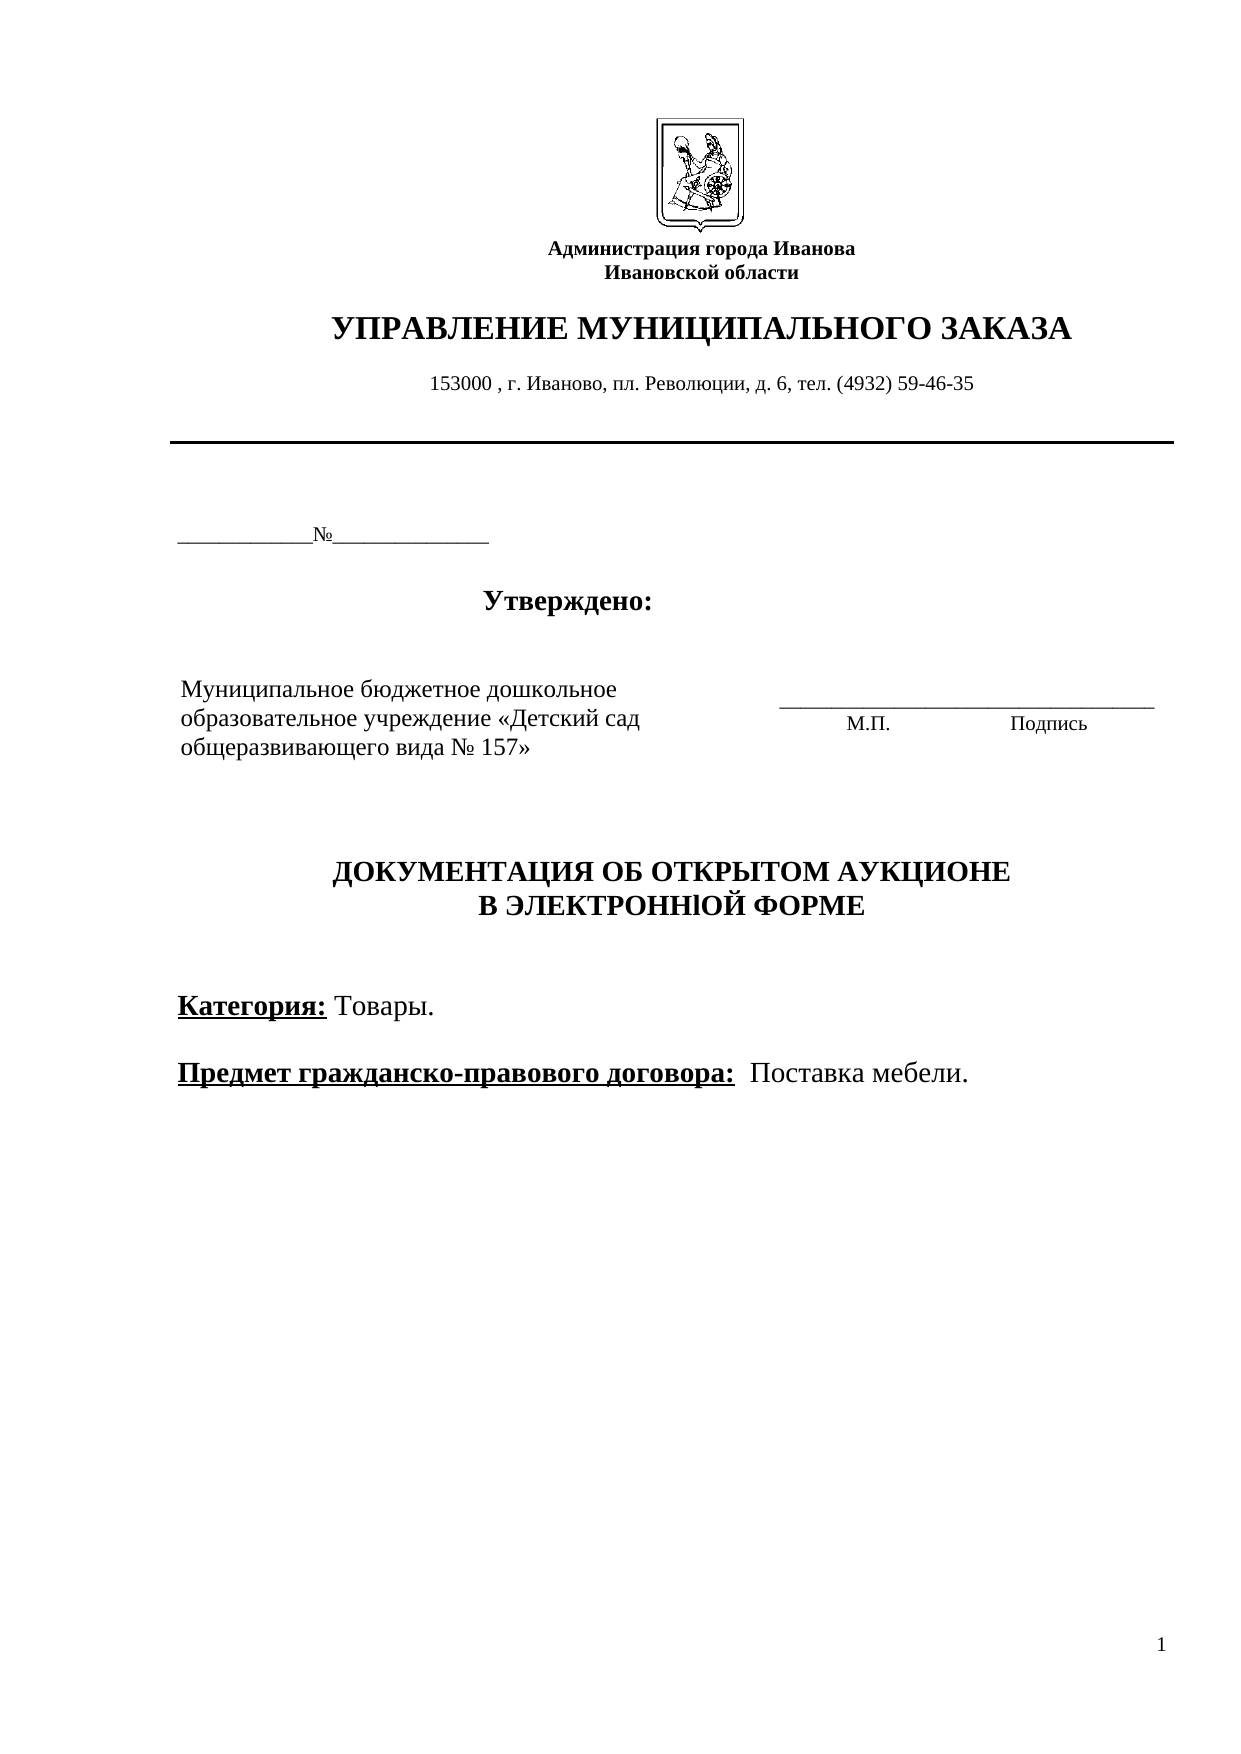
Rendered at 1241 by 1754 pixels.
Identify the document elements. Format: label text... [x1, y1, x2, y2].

text Категория: Товары. [177, 988, 1166, 1022]
text В ЭЛЕКТРОННlОЙ ФОРМЕ [177, 888, 1166, 921]
text _____________№_______________ [177, 522, 1166, 546]
text ДОКУМЕНТАЦИЯ ОБ ОТКРЫТОМ АУКЦИОНЕ [177, 854, 1166, 888]
text Предмет гражданско-правового договора: Поставка мебели. [177, 1055, 1166, 1089]
table_header Администрация города Иванова Ивановской области УПРАВЛЕНИЕ МУНИЦИПАЛЬНОГО ЗАКАЗА 153000 , г. Иваново, пл. Революции, д. 6, тел. (4932) 59-46-35 [170, 113, 1174, 441]
text Утверждено: [477, 583, 1166, 616]
table_header Муниципальное бюджетное дошкольное образовательное учреждение «Детский сад общеразвивающего вида № 157» [169, 663, 759, 796]
picture [648, 112, 755, 237]
table_header ____________________________________ М.П. Подпись [759, 663, 1174, 796]
